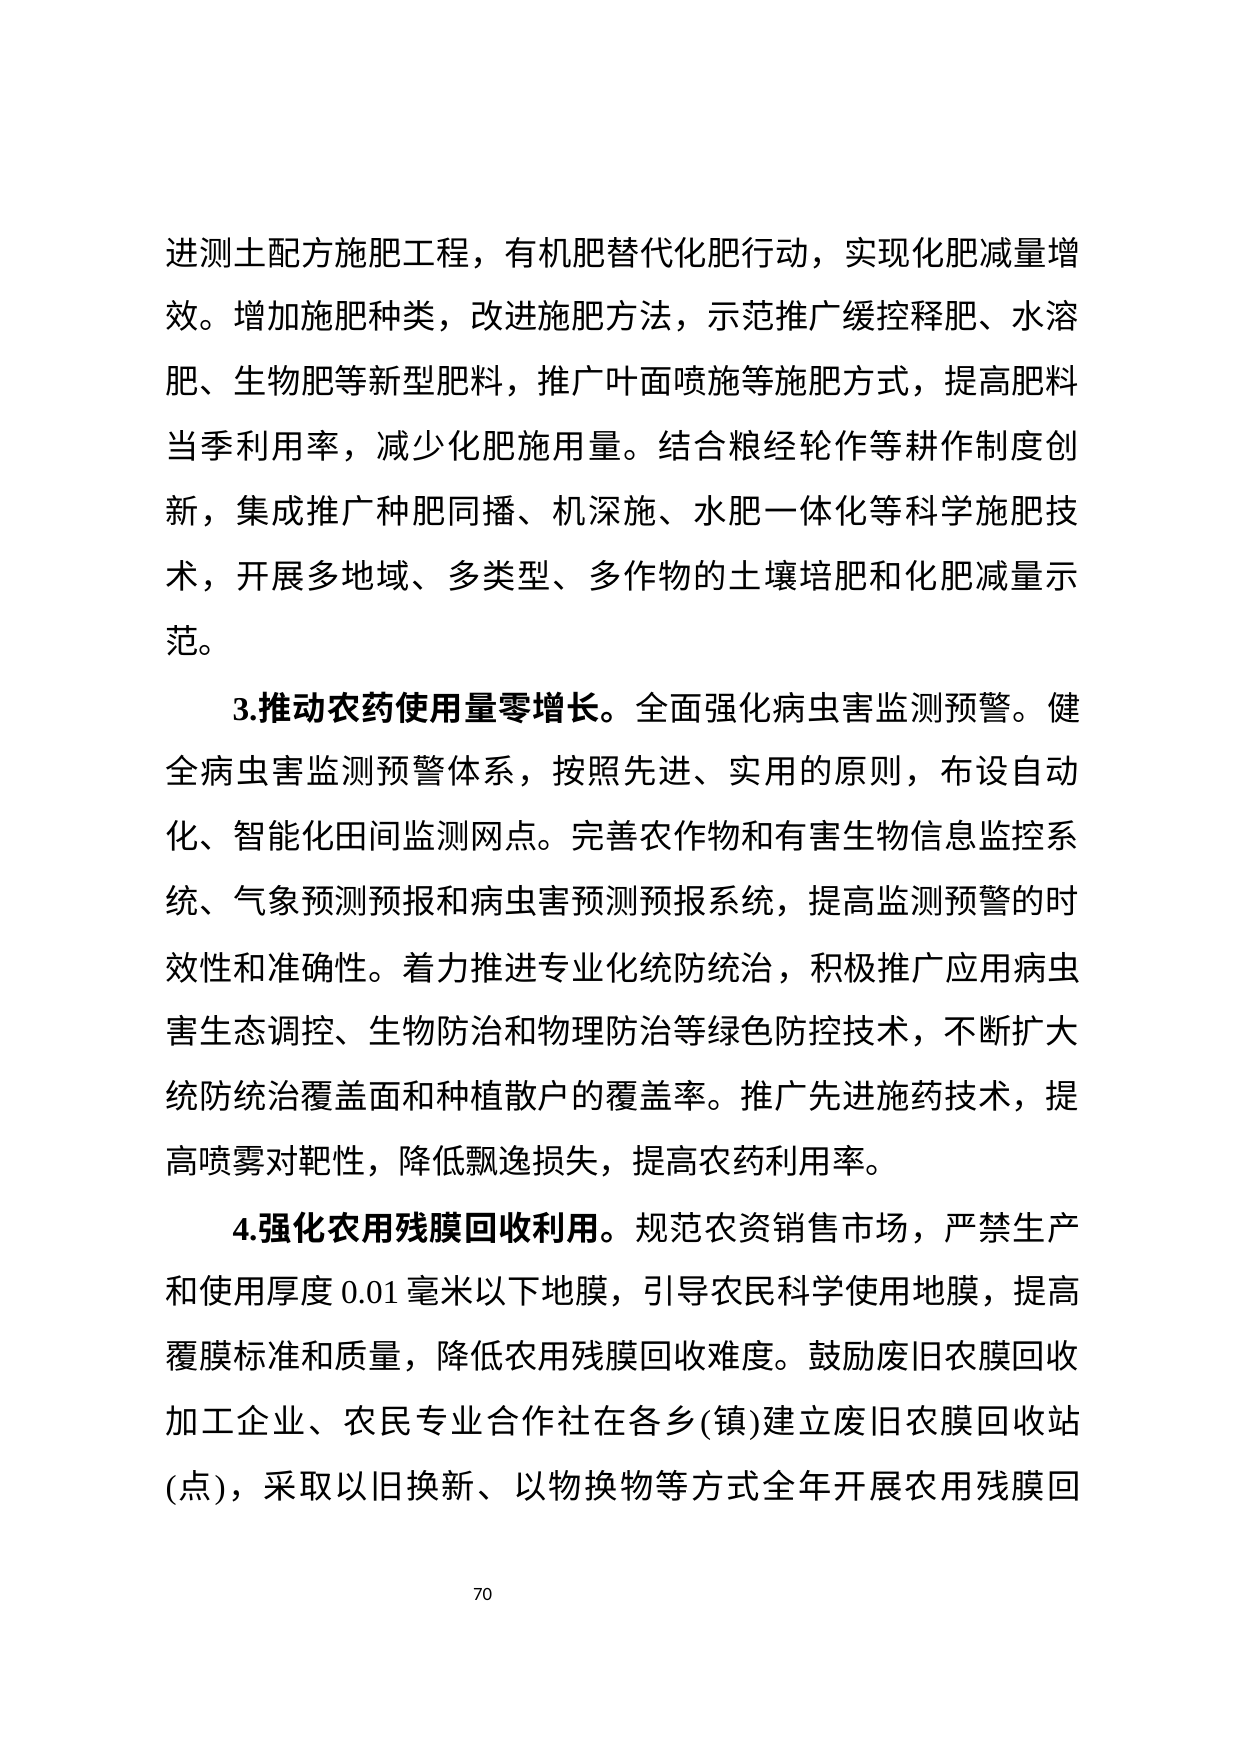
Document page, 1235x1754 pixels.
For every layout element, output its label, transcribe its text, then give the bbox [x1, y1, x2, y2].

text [165, 218, 1081, 673]
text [165, 1193, 1081, 1518]
list 3.推动农药使用量零增长。全面强化病虫害监测预警。健全病虫害监测预警体系，按照先进、实用的原则，布设自动化、智能化田间监测网点。完善农作物和有害生物信息监控系统、气象预测预报和病虫害预测预报系统，提高监测预警的时效性和准确性。着力推进专业化统防统治，积极推广应用病虫害生态调控、生物防治和物理防治等绿色防控技术，不断扩大统防统治覆盖面和种植散户的覆盖率。推广先进施药技术，提高喷雾对靶性，降低飘逸损失，提高农药利用率。 [165, 673, 1081, 1193]
